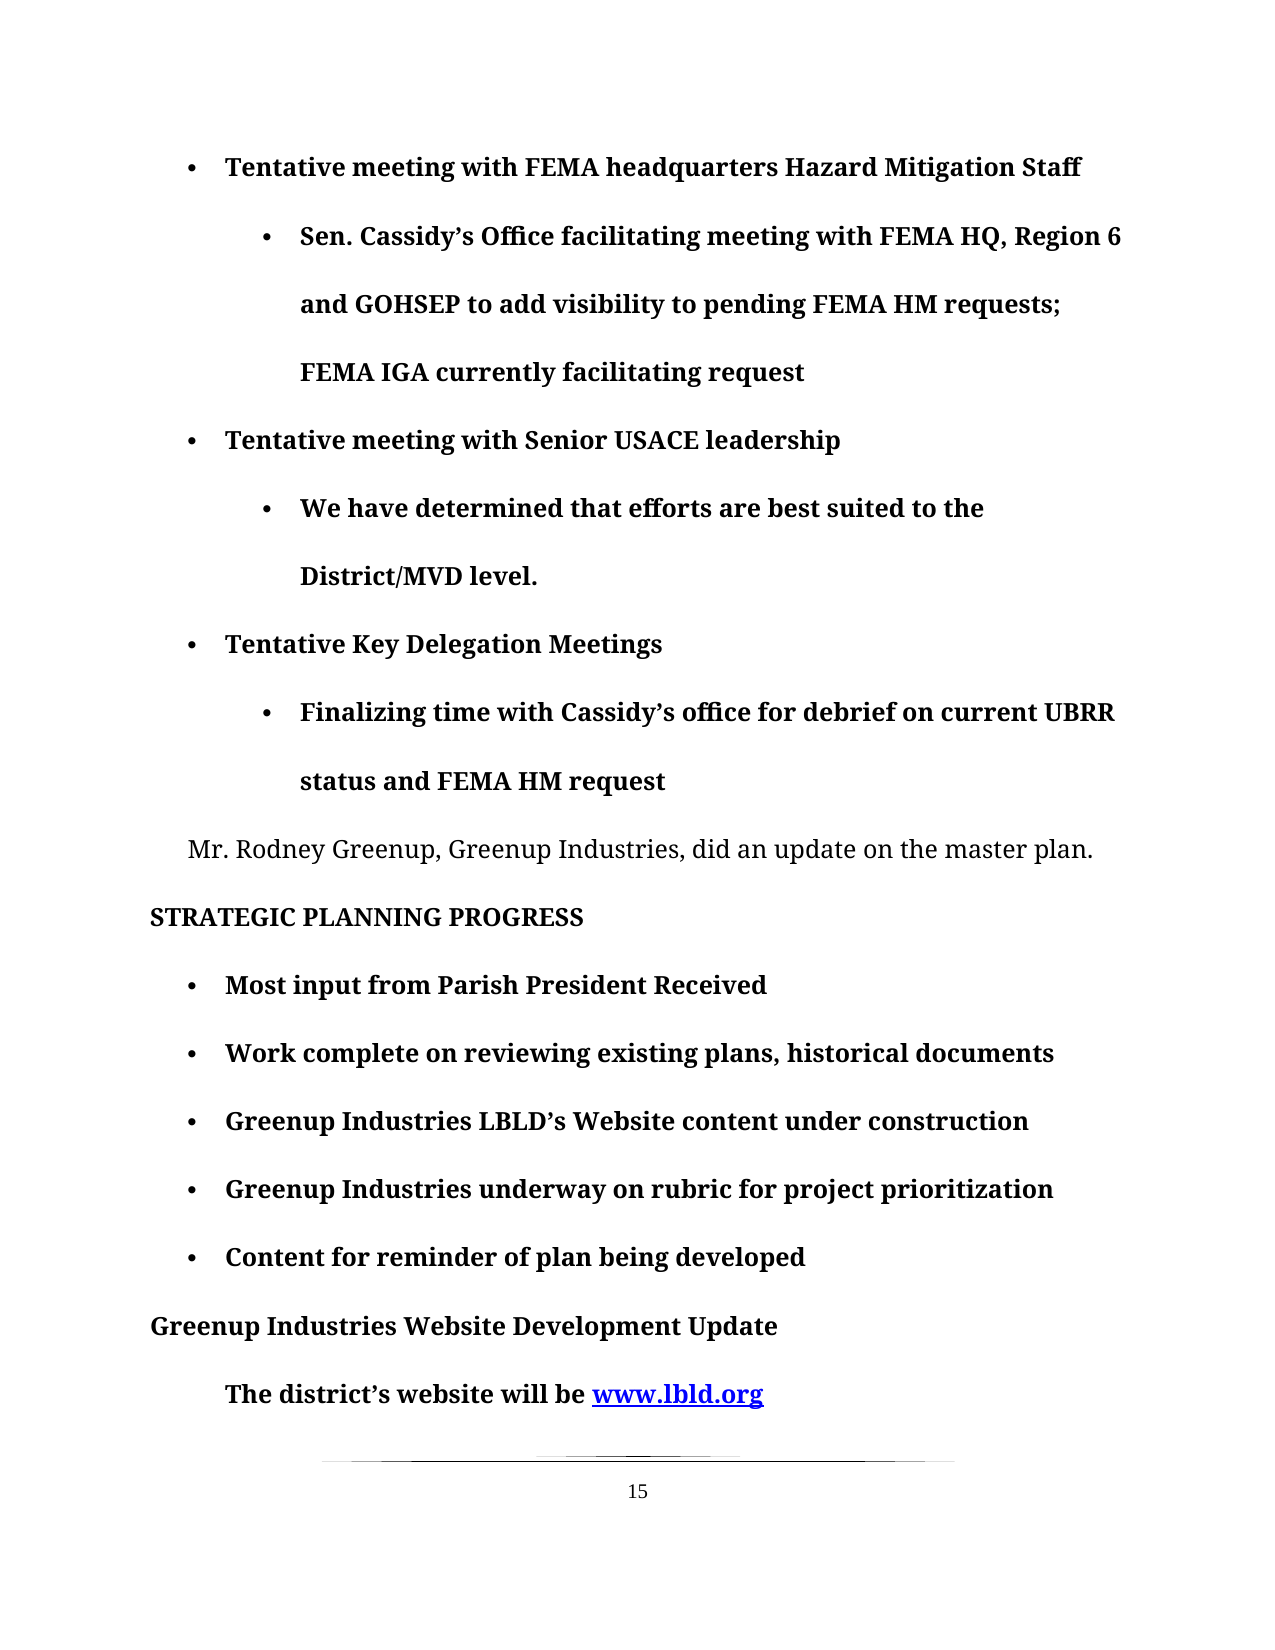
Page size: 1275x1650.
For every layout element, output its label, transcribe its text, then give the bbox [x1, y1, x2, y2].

list We have determined that efforts are best suited to the District/MVD level. [262, 491, 1125, 593]
list Most input from Parish President Received [187, 967, 1125, 1002]
text The district’s website will be www.lbld.org [150, 1376, 1125, 1410]
list Tentative meeting with Senior USACE leadership [187, 422, 1125, 457]
list Sen. Cassidy’s Office facilitating meeting with FEMA HQ, Region 6 and GOHSEP to add visibility to pending FEMA HM requests; FEMA IGA currently facilitating request [262, 218, 1125, 388]
list Work complete on reviewing existing plans, historical documents [187, 1036, 1125, 1070]
list Content for reminder of plan being developed [187, 1240, 1125, 1274]
list Greenup Industries LBLD’s Website content under construction [187, 1104, 1125, 1138]
list Greenup Industries underway on rubric for project prioritization [187, 1172, 1125, 1206]
text STRATEGIC PLANNING PROGRESS [150, 899, 1125, 933]
list Finalizing time with Cassidy’s office for debrief on current UBRR status and FEMA HM request [262, 695, 1125, 797]
list Tentative meeting with FEMA headquarters Hazard Mitigation Staff [187, 150, 1125, 184]
text Greenup Industries Website Development Update [150, 1308, 1125, 1342]
list Tentative Key Delegation Meetings [187, 627, 1125, 661]
text Mr. Rodney Greenup, Greenup Industries, did an update on the master plan. [150, 831, 1125, 865]
